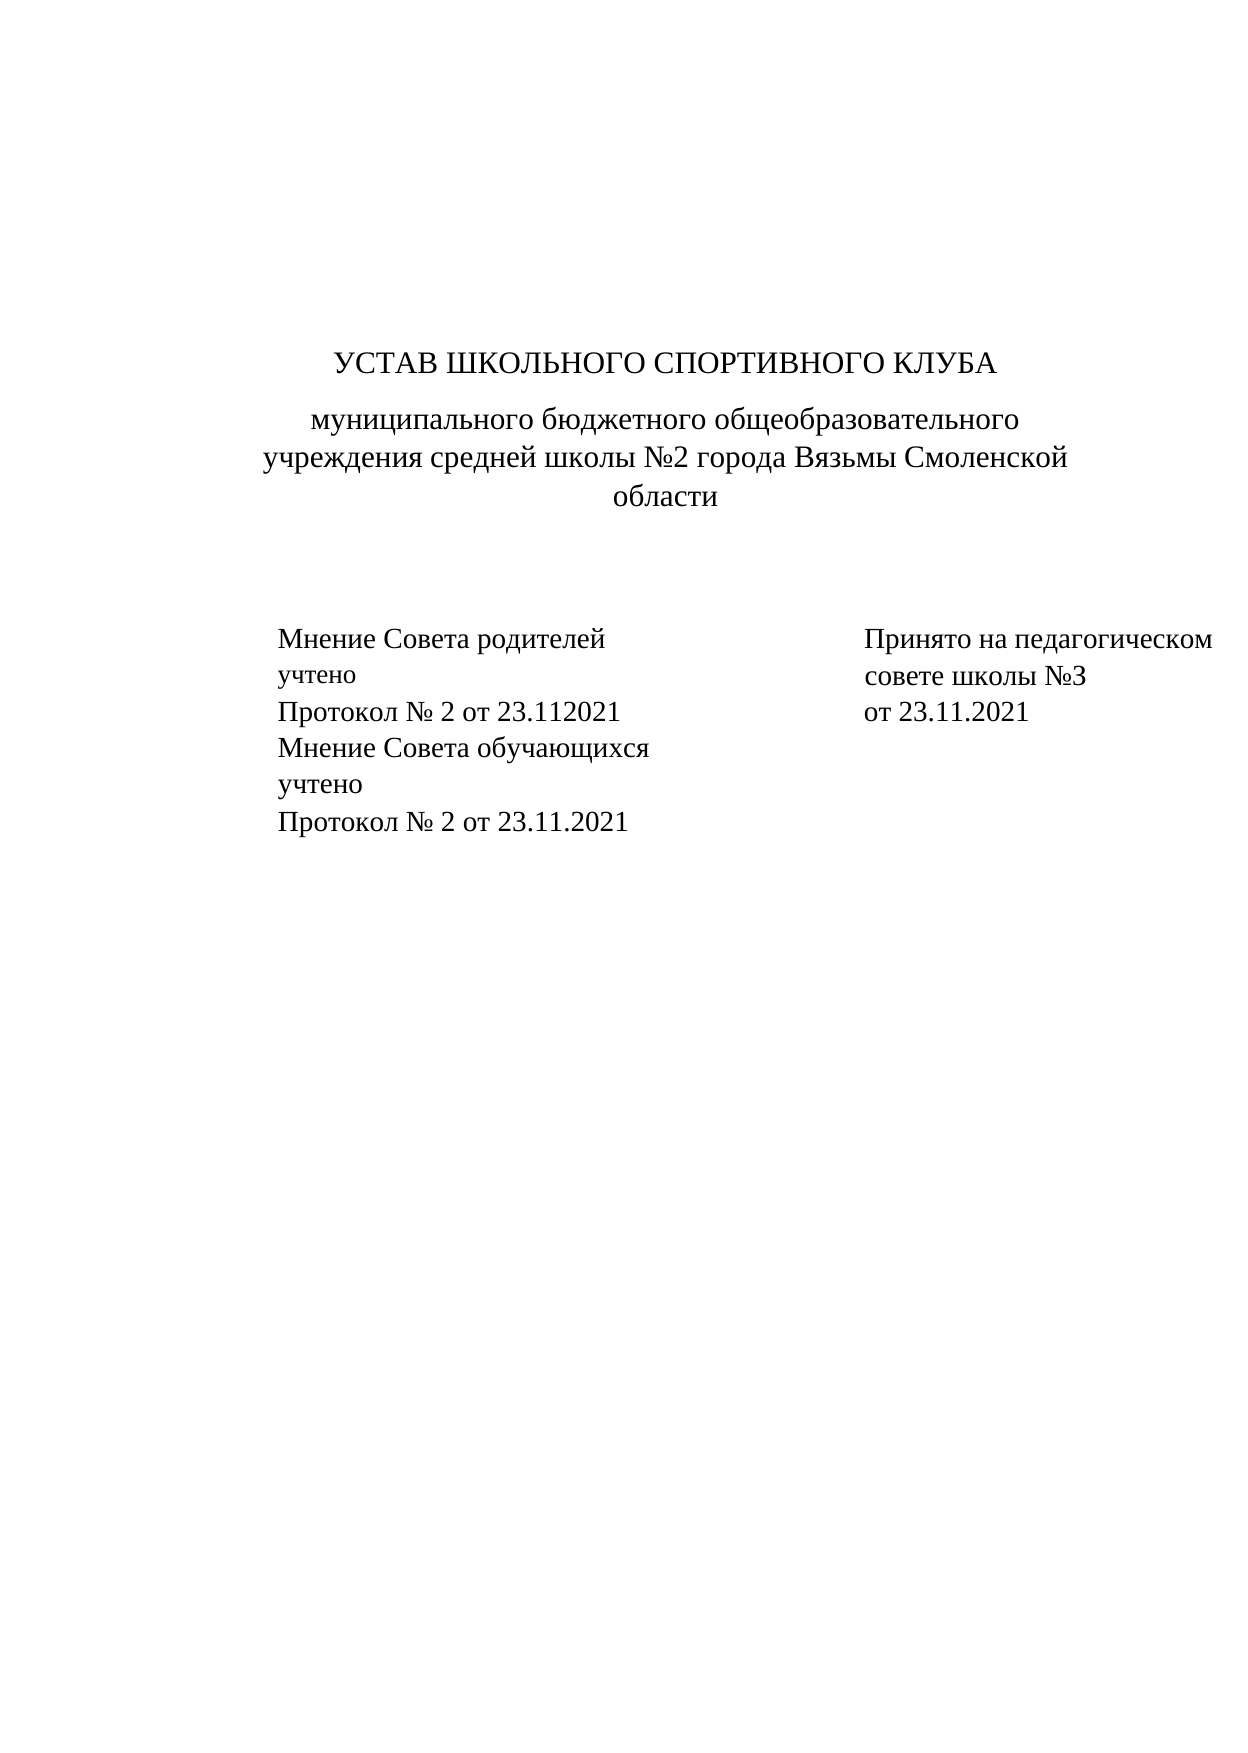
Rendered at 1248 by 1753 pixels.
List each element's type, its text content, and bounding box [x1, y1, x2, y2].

table_cell учтено [277, 658, 696, 694]
text УСТАВ ШКОЛЬНОГО СПОРТИВНОГО КЛУБА [252, 344, 1078, 380]
text Протокол № 2 от 23.11.2021 [277, 804, 1094, 838]
table_header Мнение Совета родителей [277, 621, 696, 658]
table_cell совете школы №З [696, 658, 1213, 694]
table_header Принято на педагогическом [696, 621, 1213, 658]
text муниципального бюджетного общеобразовательного учреждения средней школы №2 города Вязьмы Смоленской области [234, 400, 1096, 513]
text учтено [277, 767, 1094, 800]
table_cell Протокол № 2 от 23.112021 Мнение Совета обучающихся [277, 694, 696, 767]
table_cell от 23.11.2021 [696, 694, 1213, 767]
